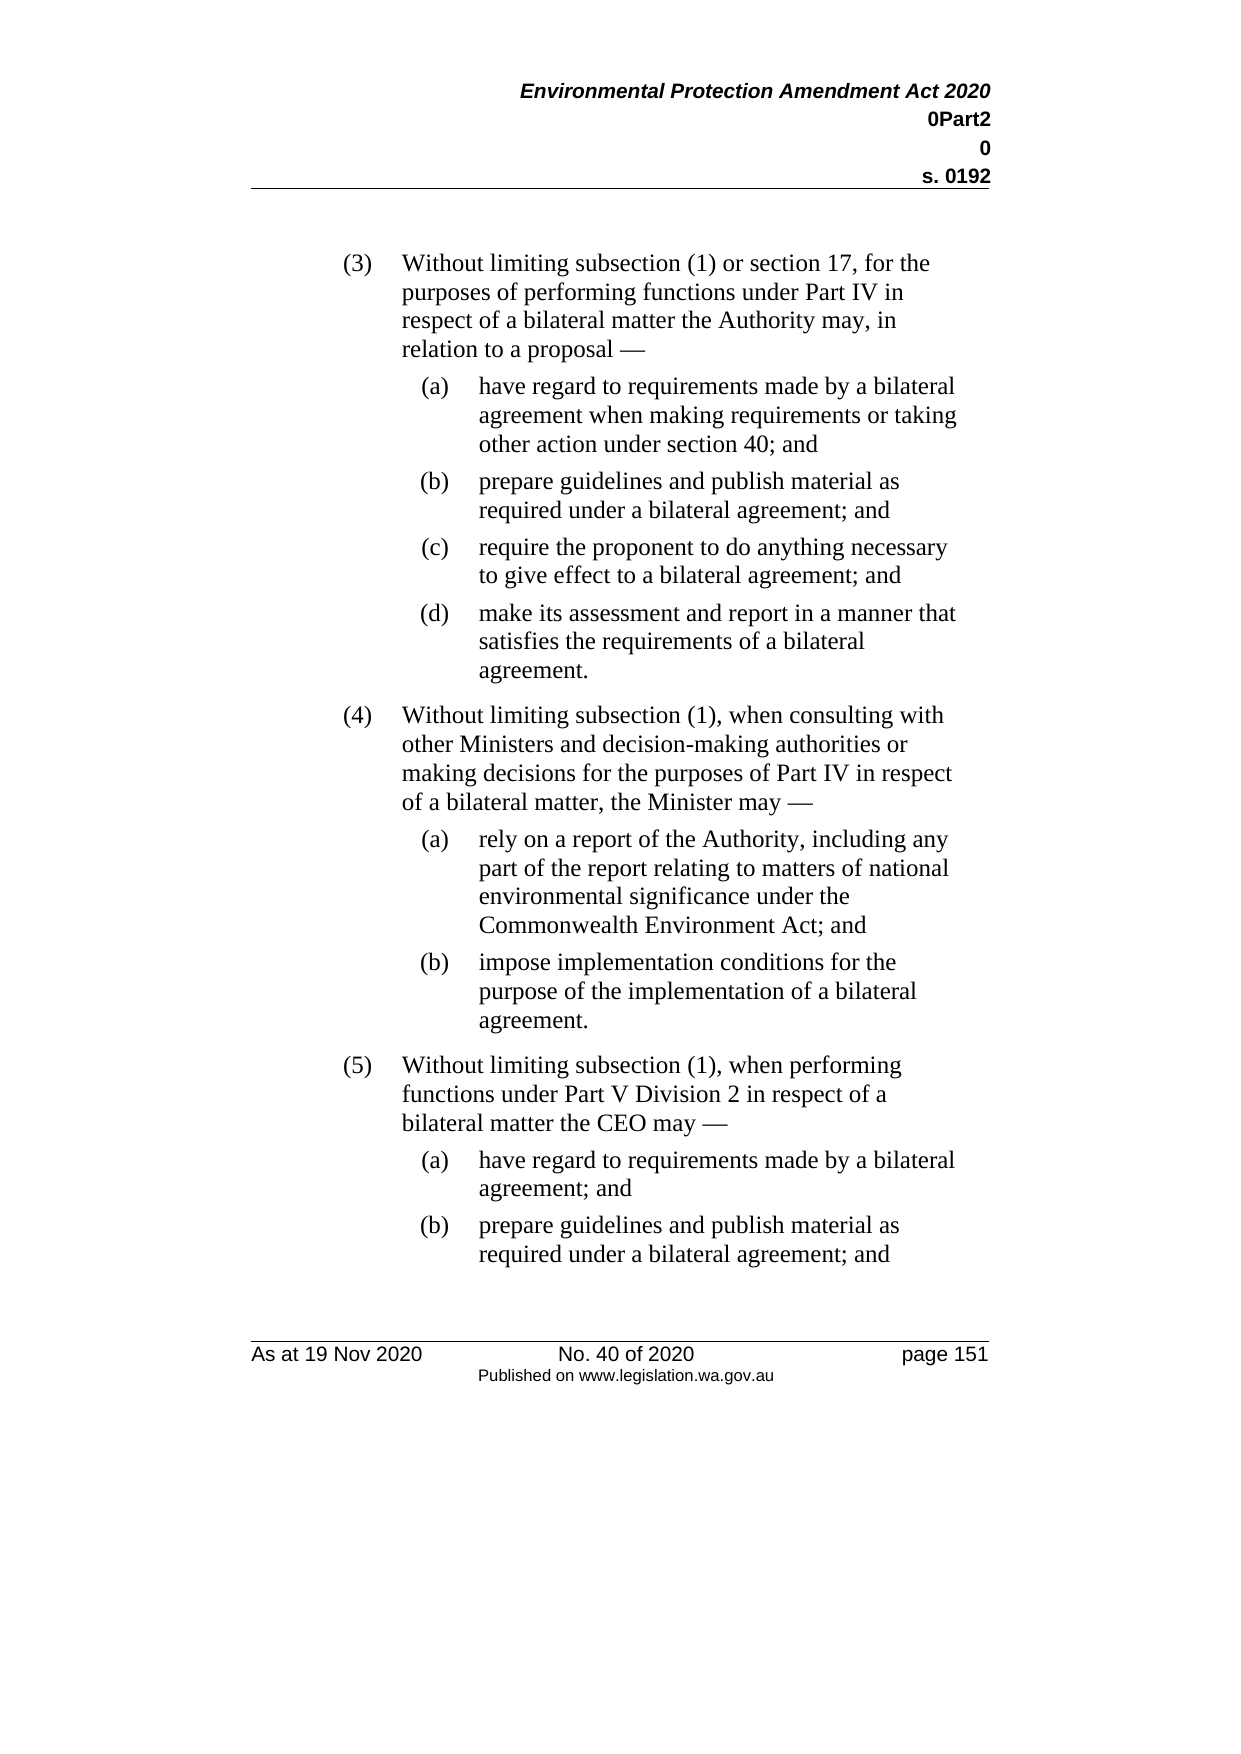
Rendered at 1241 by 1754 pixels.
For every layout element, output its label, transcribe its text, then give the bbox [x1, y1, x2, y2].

text (c) require the proponent to do anything necessary to give effect to a bilateral agreement; and [390, 532, 959, 589]
text (3) Without limiting subsection (1) or section 17, for the purposes of performing functions under Part IV in respect of a bilateral matter the Authority may, in relation to a proposal — [313, 248, 959, 363]
text (a) have regard to requirements made by a bilateral agreement when making requirements or taking other action under section 40; and [390, 371, 959, 458]
text (a) have regard to requirements made by a bilateral agreement; and [390, 1145, 959, 1202]
text (b) prepare guidelines and publish material as required under a bilateral agreement; and [390, 466, 959, 523]
text (4) Without limiting subsection (1), when consulting with other Ministers and decision-making authorities or making decisions for the purposes of Part IV in respect of a bilateral matter, the Minister may — [313, 701, 959, 816]
text (5) Without limiting subsection (1), when performing functions under Part V Division 2 in respect of a bilateral matter the CEO may — [313, 1050, 959, 1136]
text (b) prepare guidelines and publish material as required under a bilateral agreement; and [390, 1211, 959, 1268]
text (a) rely on a report of the Authority, including any part of the report relating to matters of national environmental significance under the Commonwealth Environment Act; and [390, 824, 959, 939]
text (b) impose implementation conditions for the purpose of the implementation of a bilateral agreement. [390, 947, 959, 1033]
text (d) make its assessment and report in a manner that satisfies the requirements of a bilateral agreement. [390, 598, 959, 684]
